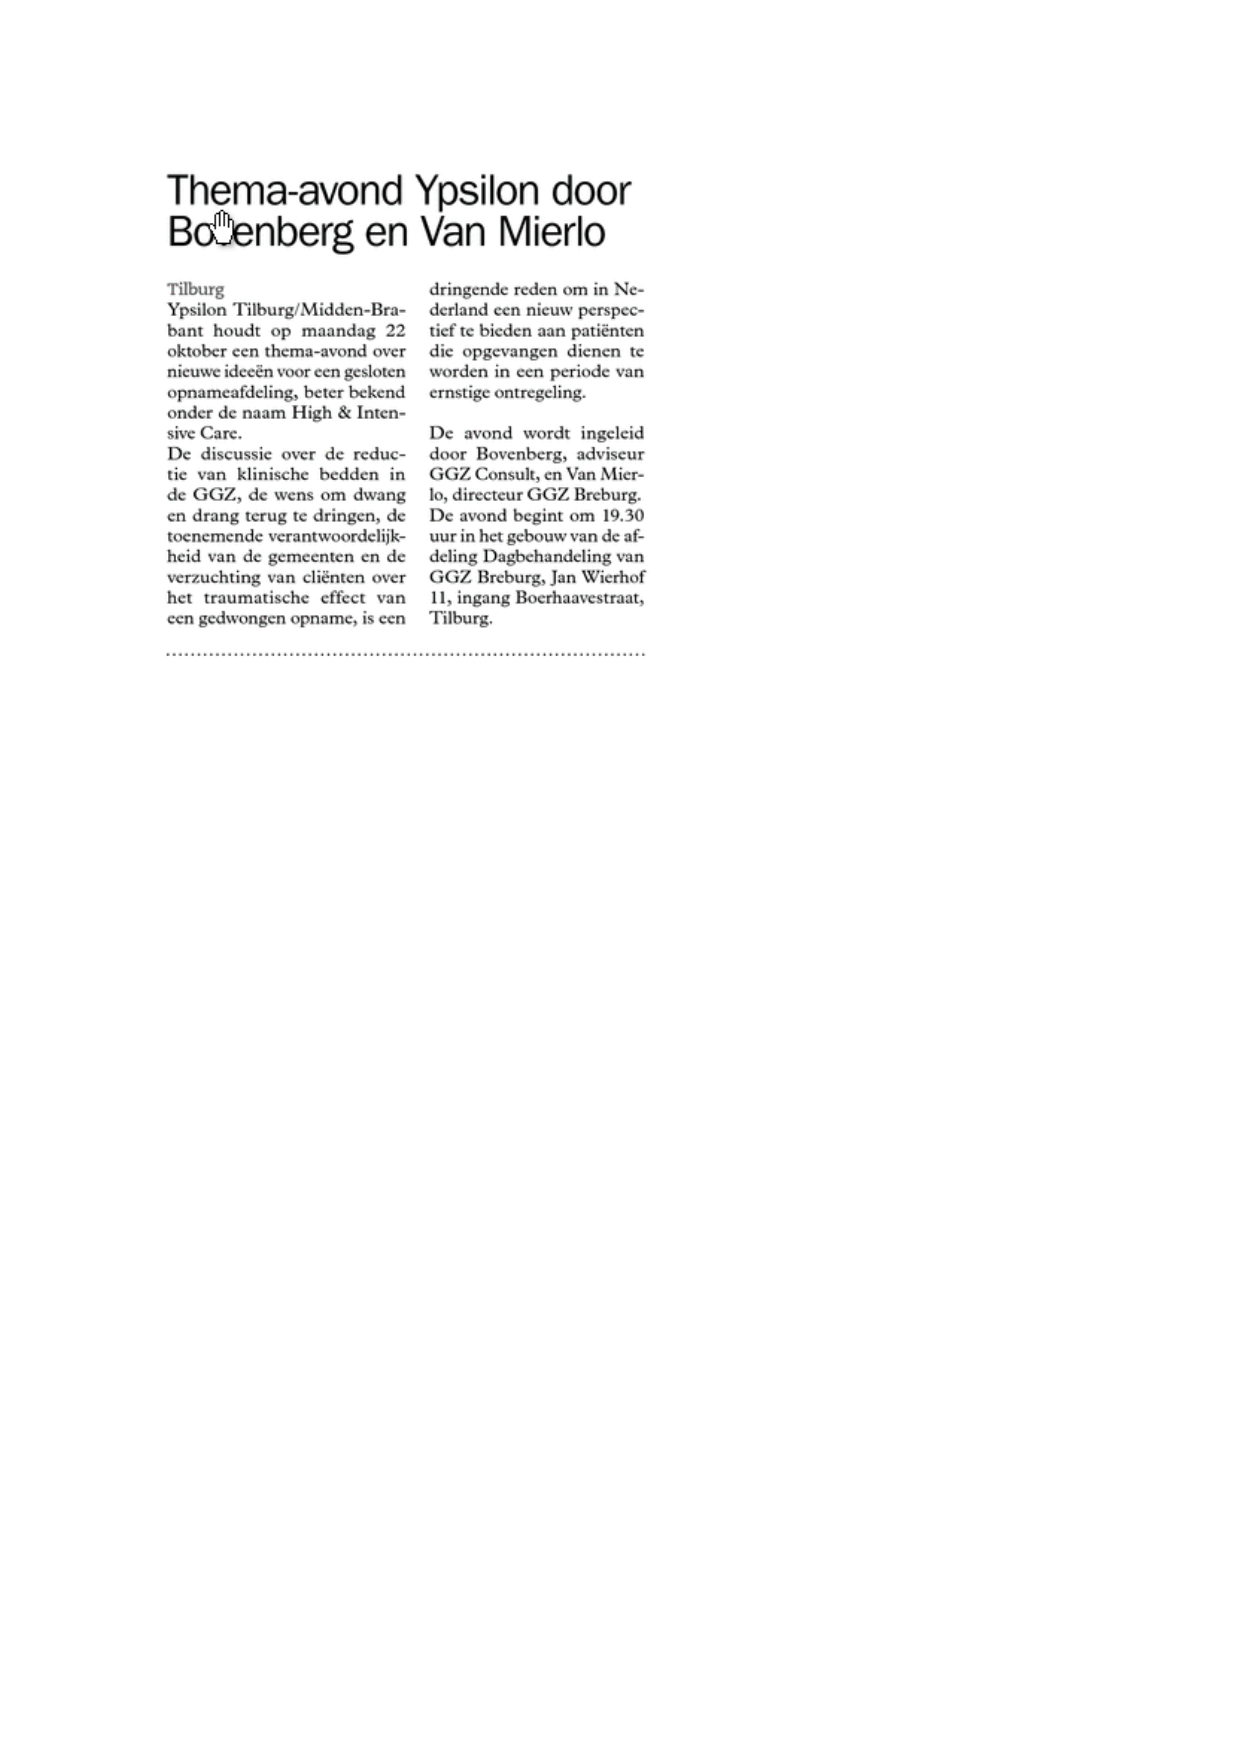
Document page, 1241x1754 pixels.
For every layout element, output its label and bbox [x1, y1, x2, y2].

picture [147, 147, 672, 659]
